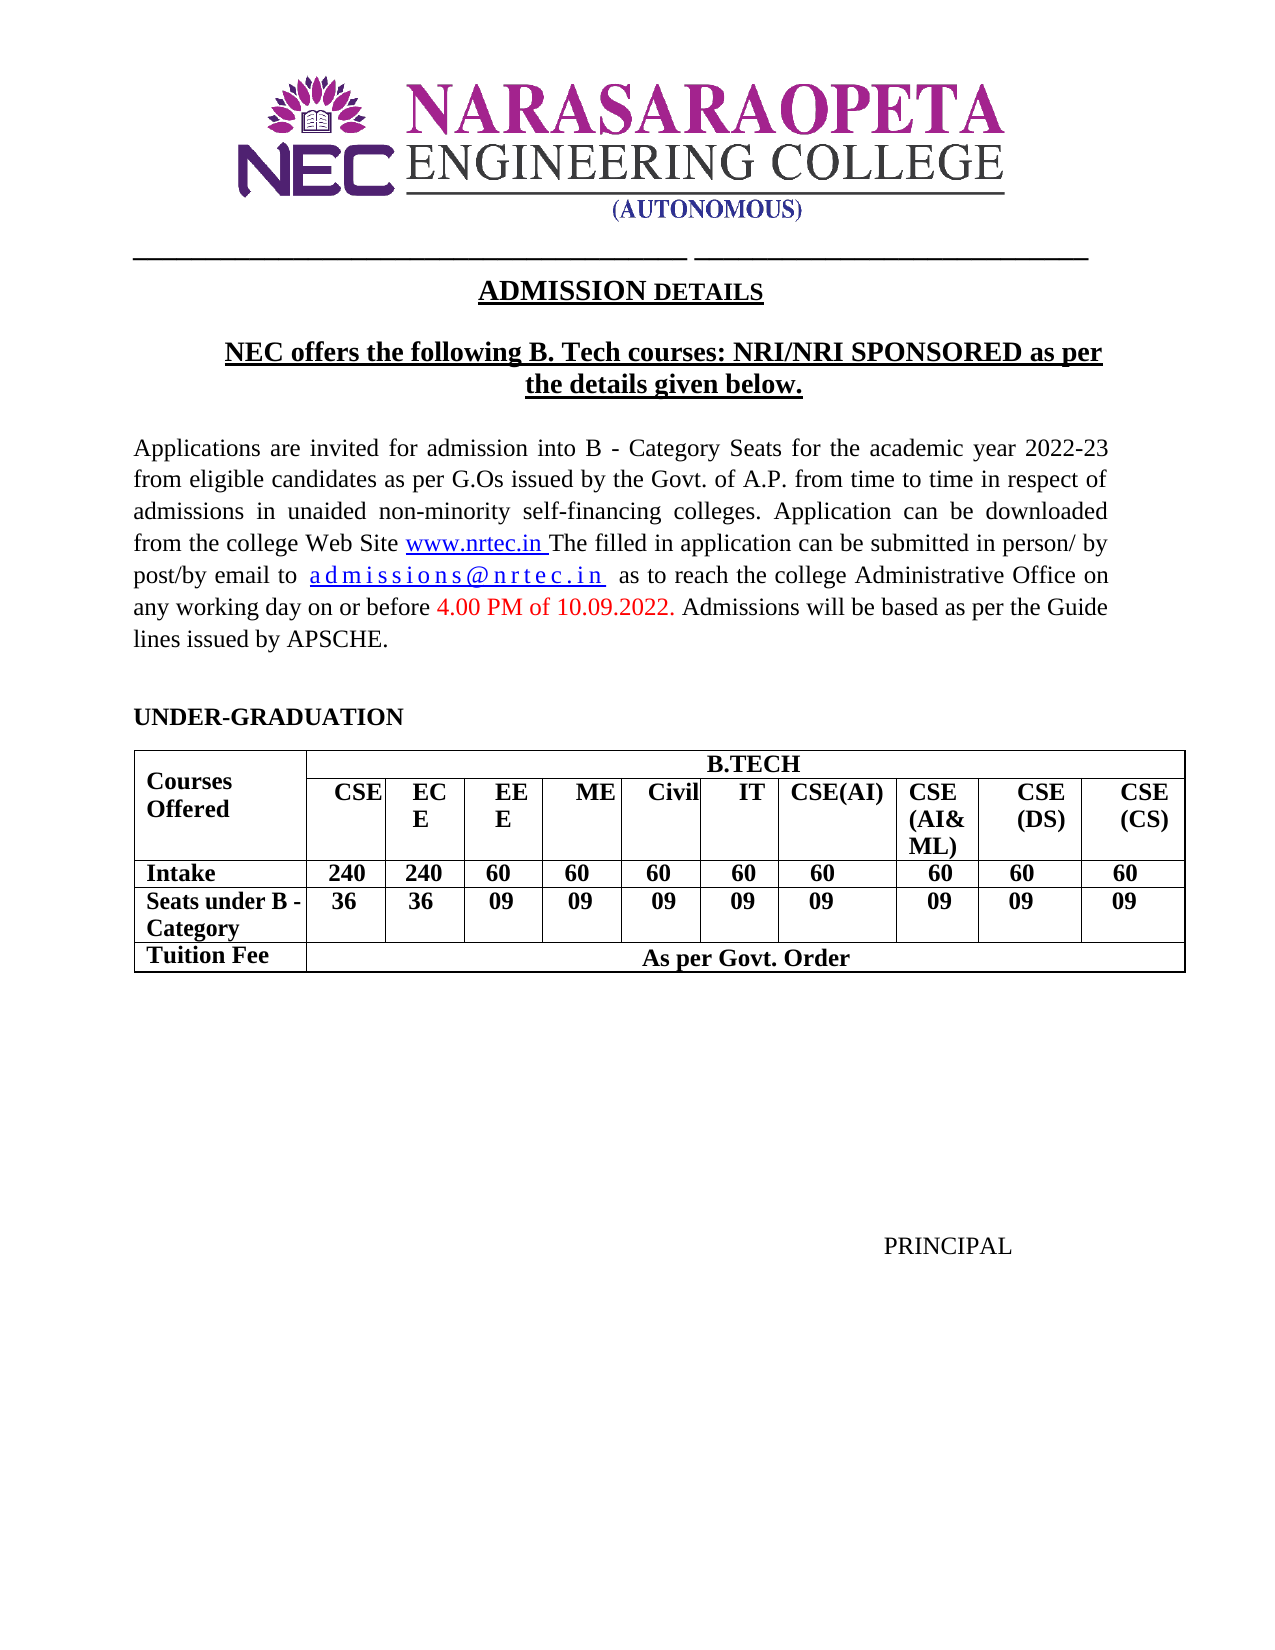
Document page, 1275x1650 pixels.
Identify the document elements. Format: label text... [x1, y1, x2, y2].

table_cell 09 [1082, 888, 1184, 942]
text Applications are invited for admission into B - Category Seats for the academic year 2022-23 from eligible candidates as per G.Os issued by the Govt. of A.P. from time to time in respect of admissions in unaided non-minority self-financing colleges. Application can be downloaded from the college Web Site www.nrtec.in The filled in application can be submitted in person/ by post/by email to admissions@nrtec.in as to reach the college Administrative Office on any working day on or before 4.00 PM of 10.09.2022. Admissions will be based as per the Guide lines issued by APSCHE. [133, 433, 1108, 653]
table_cell 240 [386, 861, 464, 887]
picture [224, 58, 1020, 239]
table_cell 240 [307, 861, 385, 887]
table_cell 60 [897, 861, 978, 887]
text –––––––––––––––––––––––––––––––––––––– ––––––––––––––––––––––––––– ADMISSION DETAILS [133, 239, 1090, 306]
table_cell EEE [465, 779, 542, 859]
table_cell CSE (DS) [979, 779, 1081, 859]
table_cell 09 [622, 888, 700, 942]
text NEC offers the following B. Tech courses: NRI/NRI SPONSORED as per the details given below. [209, 335, 1119, 400]
table_cell 60 [779, 861, 896, 887]
table_cell 60 [979, 861, 1081, 887]
table_cell 09 [979, 888, 1081, 942]
table_cell Intake [135, 861, 306, 887]
table_cell ME [543, 779, 621, 859]
table_cell Seats under B - Category [135, 888, 306, 942]
table_cell 09 [543, 888, 621, 942]
table_cell 60 [622, 861, 700, 887]
table_cell 60 [465, 861, 542, 887]
table_cell 36 [386, 888, 464, 942]
table_cell As per Govt. Order [307, 943, 1184, 971]
table_cell CSE (AI&ML) [897, 779, 978, 859]
table_cell Tuition Fee [135, 943, 306, 971]
table_cell 09 [701, 888, 778, 942]
table_cell 60 [701, 861, 778, 887]
table_header B.TECH [307, 751, 1184, 778]
table_header Courses Offered [135, 751, 306, 859]
table_cell CSE [307, 779, 385, 859]
table_cell Civil [622, 779, 700, 859]
table_cell 36 [307, 888, 385, 942]
table_cell IT [701, 779, 778, 859]
table_cell ECE [386, 779, 464, 859]
table_cell 60 [543, 861, 621, 887]
table_cell 09 [897, 888, 978, 942]
table_cell 09 [779, 888, 896, 942]
subtitle UNDER-GRADUATION [133, 702, 1119, 731]
table_cell 09 [465, 888, 542, 942]
table_cell 60 [1082, 861, 1184, 887]
table_cell CSE(AI) [779, 779, 896, 859]
table_cell CSE (CS) [1082, 779, 1184, 859]
text PRINCIPAL [121, 1231, 1013, 1260]
